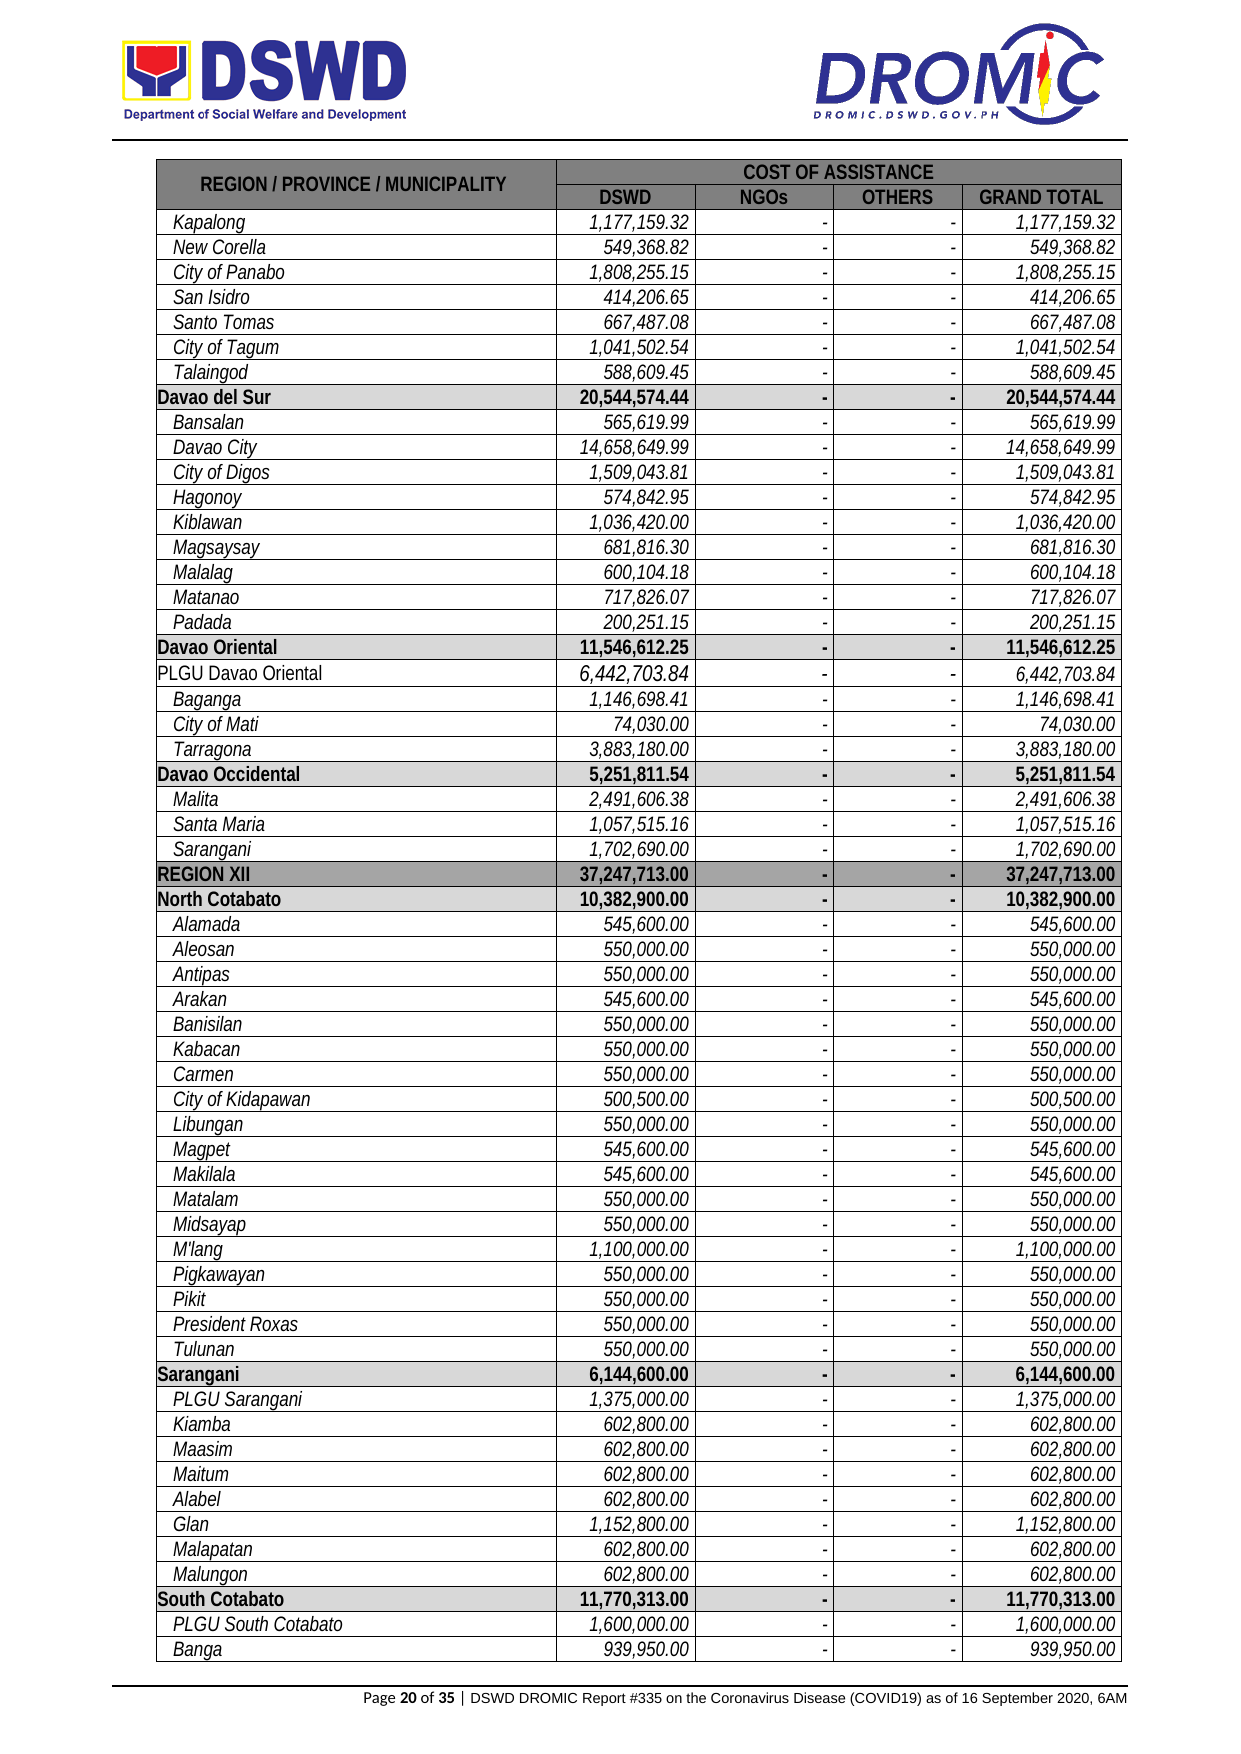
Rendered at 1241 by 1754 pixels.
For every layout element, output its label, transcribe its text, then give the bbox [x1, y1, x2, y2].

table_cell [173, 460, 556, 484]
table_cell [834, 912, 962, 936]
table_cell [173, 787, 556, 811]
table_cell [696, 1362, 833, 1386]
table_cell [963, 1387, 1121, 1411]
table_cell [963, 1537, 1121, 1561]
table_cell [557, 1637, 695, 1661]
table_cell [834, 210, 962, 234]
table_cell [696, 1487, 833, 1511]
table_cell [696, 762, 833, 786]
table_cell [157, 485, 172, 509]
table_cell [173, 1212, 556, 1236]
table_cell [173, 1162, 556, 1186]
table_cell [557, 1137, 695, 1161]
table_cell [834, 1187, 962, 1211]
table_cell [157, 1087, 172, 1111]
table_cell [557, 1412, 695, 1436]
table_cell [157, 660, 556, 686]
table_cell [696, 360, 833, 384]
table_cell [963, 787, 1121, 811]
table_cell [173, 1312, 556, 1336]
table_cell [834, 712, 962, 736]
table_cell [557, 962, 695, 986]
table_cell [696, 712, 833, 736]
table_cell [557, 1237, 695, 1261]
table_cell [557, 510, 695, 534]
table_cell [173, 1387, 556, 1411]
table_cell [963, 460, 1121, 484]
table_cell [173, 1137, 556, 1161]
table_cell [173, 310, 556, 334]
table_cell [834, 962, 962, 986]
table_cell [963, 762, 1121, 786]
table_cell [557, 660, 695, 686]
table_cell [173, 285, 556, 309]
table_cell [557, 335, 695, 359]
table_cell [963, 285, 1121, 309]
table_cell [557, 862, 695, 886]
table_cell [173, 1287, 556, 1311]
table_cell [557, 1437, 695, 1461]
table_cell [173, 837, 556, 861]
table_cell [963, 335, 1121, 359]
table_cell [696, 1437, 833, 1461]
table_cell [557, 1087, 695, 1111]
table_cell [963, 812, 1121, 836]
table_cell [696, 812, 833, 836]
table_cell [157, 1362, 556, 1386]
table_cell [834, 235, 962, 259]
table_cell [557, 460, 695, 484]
table_cell OTHERS [834, 185, 962, 209]
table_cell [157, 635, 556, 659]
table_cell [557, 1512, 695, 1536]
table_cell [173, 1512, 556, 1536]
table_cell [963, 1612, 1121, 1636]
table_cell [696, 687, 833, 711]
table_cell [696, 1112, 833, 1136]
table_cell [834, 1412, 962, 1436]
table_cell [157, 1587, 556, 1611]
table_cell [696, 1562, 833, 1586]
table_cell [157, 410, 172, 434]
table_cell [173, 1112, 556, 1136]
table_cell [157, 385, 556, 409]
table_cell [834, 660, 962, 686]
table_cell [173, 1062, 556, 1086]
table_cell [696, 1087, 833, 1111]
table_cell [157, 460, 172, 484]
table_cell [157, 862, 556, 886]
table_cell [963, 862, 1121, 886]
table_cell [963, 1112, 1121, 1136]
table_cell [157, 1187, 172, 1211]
table_cell NGOs [696, 185, 833, 209]
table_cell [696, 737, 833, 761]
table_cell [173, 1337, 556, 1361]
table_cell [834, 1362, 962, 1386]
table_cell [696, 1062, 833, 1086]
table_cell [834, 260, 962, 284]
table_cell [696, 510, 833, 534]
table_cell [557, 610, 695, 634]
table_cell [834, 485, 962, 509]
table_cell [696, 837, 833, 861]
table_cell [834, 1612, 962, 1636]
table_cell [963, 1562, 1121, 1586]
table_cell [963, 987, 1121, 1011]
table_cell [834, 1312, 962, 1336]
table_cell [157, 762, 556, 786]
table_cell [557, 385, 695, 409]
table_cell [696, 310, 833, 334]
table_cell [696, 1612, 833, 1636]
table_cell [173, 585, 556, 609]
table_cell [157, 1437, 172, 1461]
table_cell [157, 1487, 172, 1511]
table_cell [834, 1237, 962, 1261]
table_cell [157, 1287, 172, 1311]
picture [112, 37, 416, 125]
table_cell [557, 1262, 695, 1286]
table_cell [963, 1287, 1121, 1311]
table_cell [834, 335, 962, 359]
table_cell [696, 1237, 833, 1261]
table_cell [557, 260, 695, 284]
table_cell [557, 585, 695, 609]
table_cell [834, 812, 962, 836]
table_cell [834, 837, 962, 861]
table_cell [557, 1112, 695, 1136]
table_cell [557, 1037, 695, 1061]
table_cell DSWD [557, 185, 695, 209]
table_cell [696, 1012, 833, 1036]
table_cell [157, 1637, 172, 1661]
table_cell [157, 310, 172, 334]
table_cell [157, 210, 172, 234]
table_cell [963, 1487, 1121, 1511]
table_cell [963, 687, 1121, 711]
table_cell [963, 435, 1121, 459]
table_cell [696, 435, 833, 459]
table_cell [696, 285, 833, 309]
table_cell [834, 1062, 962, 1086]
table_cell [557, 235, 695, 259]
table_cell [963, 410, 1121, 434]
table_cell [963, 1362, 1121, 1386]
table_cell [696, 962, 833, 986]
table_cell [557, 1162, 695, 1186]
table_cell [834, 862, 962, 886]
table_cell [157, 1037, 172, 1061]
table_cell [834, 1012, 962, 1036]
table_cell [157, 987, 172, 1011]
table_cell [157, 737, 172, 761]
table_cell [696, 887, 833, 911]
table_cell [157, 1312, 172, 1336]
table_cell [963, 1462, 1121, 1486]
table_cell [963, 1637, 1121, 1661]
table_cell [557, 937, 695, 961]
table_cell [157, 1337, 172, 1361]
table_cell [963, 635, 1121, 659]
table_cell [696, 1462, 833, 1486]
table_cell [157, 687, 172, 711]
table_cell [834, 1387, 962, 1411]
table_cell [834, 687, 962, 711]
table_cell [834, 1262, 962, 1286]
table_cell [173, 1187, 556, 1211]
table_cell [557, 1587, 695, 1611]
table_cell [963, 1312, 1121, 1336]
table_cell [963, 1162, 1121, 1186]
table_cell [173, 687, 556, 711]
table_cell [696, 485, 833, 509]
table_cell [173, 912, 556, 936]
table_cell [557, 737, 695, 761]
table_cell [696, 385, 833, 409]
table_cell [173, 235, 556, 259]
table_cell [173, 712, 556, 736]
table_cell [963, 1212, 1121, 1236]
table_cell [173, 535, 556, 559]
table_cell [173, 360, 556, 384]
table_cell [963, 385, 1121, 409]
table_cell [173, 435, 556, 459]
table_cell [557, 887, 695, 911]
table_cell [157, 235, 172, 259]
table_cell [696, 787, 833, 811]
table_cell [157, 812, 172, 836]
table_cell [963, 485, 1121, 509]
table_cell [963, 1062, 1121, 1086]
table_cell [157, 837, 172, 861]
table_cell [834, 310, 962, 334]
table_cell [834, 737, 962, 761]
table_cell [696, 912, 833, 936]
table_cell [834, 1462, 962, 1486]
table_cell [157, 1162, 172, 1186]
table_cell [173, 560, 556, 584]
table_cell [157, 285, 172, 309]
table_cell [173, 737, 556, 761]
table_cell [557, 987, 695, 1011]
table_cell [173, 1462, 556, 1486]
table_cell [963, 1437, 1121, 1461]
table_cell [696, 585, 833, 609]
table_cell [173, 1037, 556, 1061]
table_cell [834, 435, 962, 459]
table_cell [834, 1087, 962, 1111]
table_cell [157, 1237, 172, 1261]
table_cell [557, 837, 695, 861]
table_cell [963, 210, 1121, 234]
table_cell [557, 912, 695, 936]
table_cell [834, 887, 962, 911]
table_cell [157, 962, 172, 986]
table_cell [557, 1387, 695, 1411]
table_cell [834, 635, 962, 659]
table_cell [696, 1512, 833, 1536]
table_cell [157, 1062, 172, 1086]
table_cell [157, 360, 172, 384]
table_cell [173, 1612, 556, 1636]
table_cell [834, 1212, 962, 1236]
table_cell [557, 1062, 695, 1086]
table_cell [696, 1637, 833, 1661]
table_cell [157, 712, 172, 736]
table_header COST OF ASSISTANCE [557, 160, 1121, 184]
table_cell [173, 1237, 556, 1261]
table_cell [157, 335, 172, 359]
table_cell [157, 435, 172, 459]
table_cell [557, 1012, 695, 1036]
table_cell GRAND TOTAL [963, 185, 1121, 209]
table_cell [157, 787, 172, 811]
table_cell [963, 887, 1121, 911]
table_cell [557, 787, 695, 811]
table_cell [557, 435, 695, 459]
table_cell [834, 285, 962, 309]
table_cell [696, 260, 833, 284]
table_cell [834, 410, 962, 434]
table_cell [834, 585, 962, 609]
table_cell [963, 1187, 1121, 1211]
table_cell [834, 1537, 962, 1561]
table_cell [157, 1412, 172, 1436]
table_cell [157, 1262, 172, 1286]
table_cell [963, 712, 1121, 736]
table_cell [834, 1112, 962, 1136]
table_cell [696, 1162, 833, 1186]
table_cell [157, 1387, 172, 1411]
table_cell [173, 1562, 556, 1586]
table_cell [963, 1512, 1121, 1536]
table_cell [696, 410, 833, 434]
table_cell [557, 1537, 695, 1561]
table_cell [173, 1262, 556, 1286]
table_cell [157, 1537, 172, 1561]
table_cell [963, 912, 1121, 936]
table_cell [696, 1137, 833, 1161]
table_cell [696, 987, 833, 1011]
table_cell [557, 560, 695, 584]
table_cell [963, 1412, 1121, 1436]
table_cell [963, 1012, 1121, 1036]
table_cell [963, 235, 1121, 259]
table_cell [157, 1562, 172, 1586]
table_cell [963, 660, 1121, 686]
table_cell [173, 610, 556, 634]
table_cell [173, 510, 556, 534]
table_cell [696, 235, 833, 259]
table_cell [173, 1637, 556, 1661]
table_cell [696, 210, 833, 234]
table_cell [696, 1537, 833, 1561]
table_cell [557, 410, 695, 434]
table_header REGION / PROVINCE / MUNICIPALITY [157, 160, 556, 209]
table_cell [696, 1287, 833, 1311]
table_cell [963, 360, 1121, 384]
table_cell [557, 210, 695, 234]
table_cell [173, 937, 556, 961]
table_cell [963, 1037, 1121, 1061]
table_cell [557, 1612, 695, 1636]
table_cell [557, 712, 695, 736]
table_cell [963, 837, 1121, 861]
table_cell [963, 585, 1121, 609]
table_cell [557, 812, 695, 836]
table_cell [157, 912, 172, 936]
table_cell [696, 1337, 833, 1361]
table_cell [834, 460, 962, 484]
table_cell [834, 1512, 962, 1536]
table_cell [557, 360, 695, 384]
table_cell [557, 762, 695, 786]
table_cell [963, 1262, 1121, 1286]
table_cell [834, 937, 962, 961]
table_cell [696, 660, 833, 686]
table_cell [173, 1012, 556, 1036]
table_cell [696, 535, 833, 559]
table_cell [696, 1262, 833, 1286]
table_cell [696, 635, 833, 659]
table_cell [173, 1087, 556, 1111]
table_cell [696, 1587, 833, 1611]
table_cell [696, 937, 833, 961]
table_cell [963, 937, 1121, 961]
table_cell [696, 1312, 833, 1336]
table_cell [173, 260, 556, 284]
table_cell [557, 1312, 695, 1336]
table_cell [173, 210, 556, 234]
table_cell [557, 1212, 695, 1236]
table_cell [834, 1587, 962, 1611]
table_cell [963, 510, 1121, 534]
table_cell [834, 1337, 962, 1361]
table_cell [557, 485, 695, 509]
picture [781, 23, 1133, 125]
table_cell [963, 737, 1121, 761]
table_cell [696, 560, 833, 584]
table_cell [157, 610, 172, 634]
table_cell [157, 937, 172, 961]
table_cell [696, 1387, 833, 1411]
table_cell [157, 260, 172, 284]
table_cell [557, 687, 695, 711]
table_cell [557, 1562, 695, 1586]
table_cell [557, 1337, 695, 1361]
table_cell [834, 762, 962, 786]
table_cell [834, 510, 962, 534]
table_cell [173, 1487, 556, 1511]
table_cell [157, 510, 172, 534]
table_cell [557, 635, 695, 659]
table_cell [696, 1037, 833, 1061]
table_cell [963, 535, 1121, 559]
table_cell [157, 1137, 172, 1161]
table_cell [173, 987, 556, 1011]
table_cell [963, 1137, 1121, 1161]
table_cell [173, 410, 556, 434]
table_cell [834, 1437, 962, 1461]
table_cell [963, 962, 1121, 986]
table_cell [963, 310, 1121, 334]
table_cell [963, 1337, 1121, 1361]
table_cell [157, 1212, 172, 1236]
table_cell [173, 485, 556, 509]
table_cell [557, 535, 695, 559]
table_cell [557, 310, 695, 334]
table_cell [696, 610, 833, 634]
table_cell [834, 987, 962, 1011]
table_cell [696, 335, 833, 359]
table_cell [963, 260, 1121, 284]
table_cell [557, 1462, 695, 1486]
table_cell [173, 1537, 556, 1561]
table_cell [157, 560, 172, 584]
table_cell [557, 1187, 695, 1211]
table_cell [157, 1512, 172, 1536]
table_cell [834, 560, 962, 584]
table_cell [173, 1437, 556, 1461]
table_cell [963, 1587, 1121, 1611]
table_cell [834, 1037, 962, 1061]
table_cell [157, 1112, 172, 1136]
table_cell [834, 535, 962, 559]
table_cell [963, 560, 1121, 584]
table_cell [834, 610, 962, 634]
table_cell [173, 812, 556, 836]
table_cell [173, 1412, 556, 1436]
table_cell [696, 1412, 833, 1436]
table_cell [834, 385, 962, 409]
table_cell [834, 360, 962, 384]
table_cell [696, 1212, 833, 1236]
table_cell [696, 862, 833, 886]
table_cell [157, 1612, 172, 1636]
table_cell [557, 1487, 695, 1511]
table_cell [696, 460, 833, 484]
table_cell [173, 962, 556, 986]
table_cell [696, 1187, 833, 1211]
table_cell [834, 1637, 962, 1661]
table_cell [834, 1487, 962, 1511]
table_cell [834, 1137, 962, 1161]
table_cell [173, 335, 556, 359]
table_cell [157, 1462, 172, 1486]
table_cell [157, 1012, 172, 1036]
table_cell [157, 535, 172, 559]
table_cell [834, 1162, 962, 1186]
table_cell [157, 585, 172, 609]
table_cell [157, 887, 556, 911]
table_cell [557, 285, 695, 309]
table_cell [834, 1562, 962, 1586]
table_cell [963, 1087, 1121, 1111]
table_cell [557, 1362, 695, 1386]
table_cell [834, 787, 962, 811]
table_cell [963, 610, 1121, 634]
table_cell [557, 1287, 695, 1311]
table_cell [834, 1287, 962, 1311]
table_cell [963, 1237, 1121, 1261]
